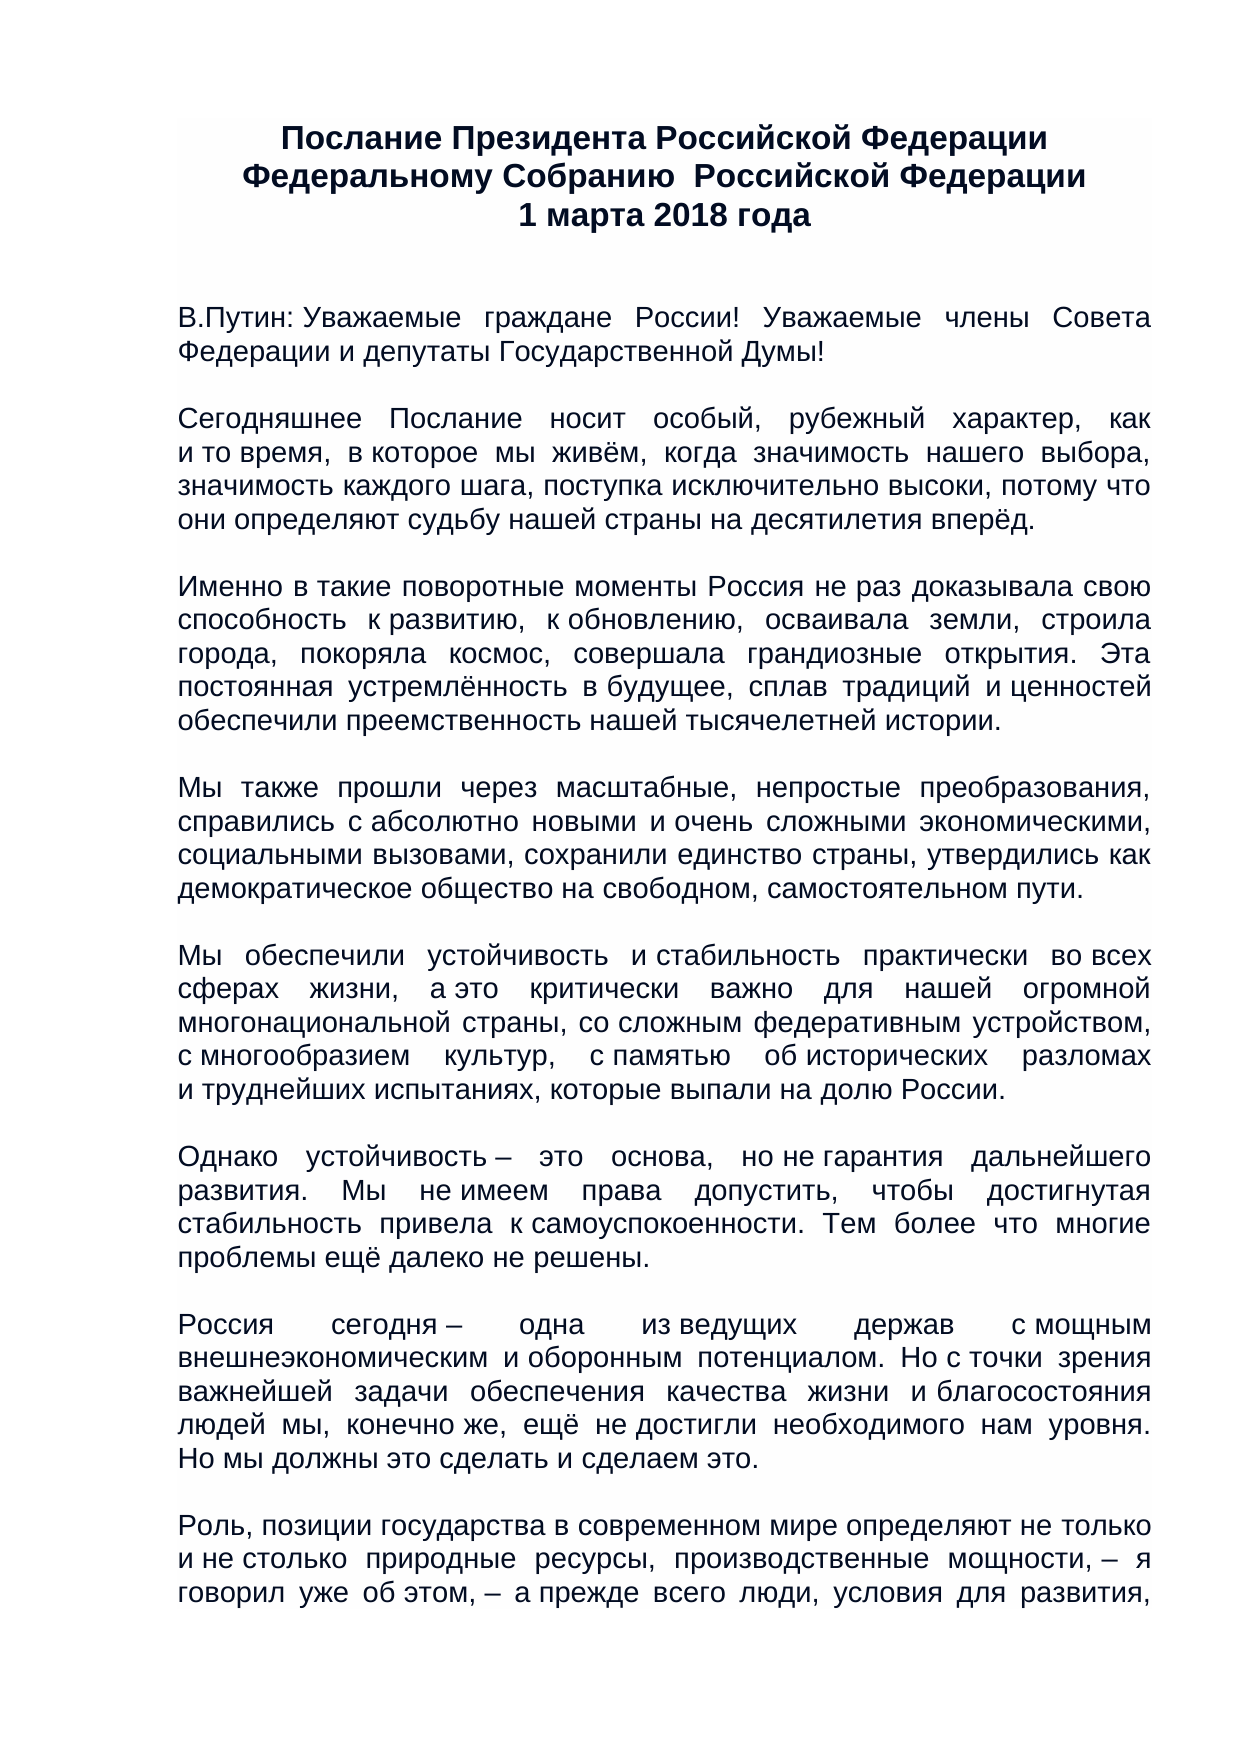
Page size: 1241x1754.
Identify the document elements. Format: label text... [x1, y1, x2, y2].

text Мы обеспечили устойчивость и стабильность практически во всех сферах жизни, а это критически важно для нашей огромной многонациональной страны, со сложным федеративным устройством, с многообразием культур, с памятью об исторических разломах и труднейших испытаниях, которые выпали на долю России. [177, 938, 1152, 1106]
text Россия сегодня – одна из ведущих держав с мощным внешнеэкономическим и оборонным потенциалом. Но с точки зрения важнейшей задачи обеспечения качества жизни и благосостояния людей мы, конечно же, ещё не достигли необходимого нам уровня. Но мы должны это сделать и сделаем это. [177, 1307, 1152, 1474]
text В.Путин: Уважаемые граждане России! Уважаемые члены Совета Федерации и депутаты Государственной Думы! [177, 301, 1152, 368]
text Послание Президента Российской Федерации Федеральному Собранию Российской Федерации [177, 118, 1152, 195]
text Мы также прошли через масштабные, непростые преобразования, справились с абсолютно новыми и очень сложными экономическими, социальными вызовами, сохранили единство страны, утвердились как демократическое общество на свободном, самостоятельном пути. [177, 770, 1152, 904]
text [177, 1508, 1152, 1609]
text Сегодняшнее Послание носит особый, рубежный характер, как и то время, в которое мы живём, когда значимость нашего выбора, значимость каждого шага, поступка исключительно высоки, потому что они определяют судьбу нашей страны на десятилетия вперёд. [177, 401, 1152, 535]
text 1 марта 2018 года [177, 195, 1152, 233]
text Именно в такие поворотные моменты Россия не раз доказывала свою способность к развитию, к обновлению, осваивала земли, строила города, покоряла космос, совершала грандиозные открытия. Эта постоянная устремлённость в будущее, сплав традиций и ценностей обеспечили преемственность нашей тысячелетней истории. [177, 569, 1152, 737]
text Однако устойчивость – это основа, но не гарантия дальнейшего развития. Мы не имеем права допустить, чтобы достигнутая стабильность привела к самоуспокоенности. Тем более что многие проблемы ещё далеко не решены. [177, 1139, 1152, 1273]
